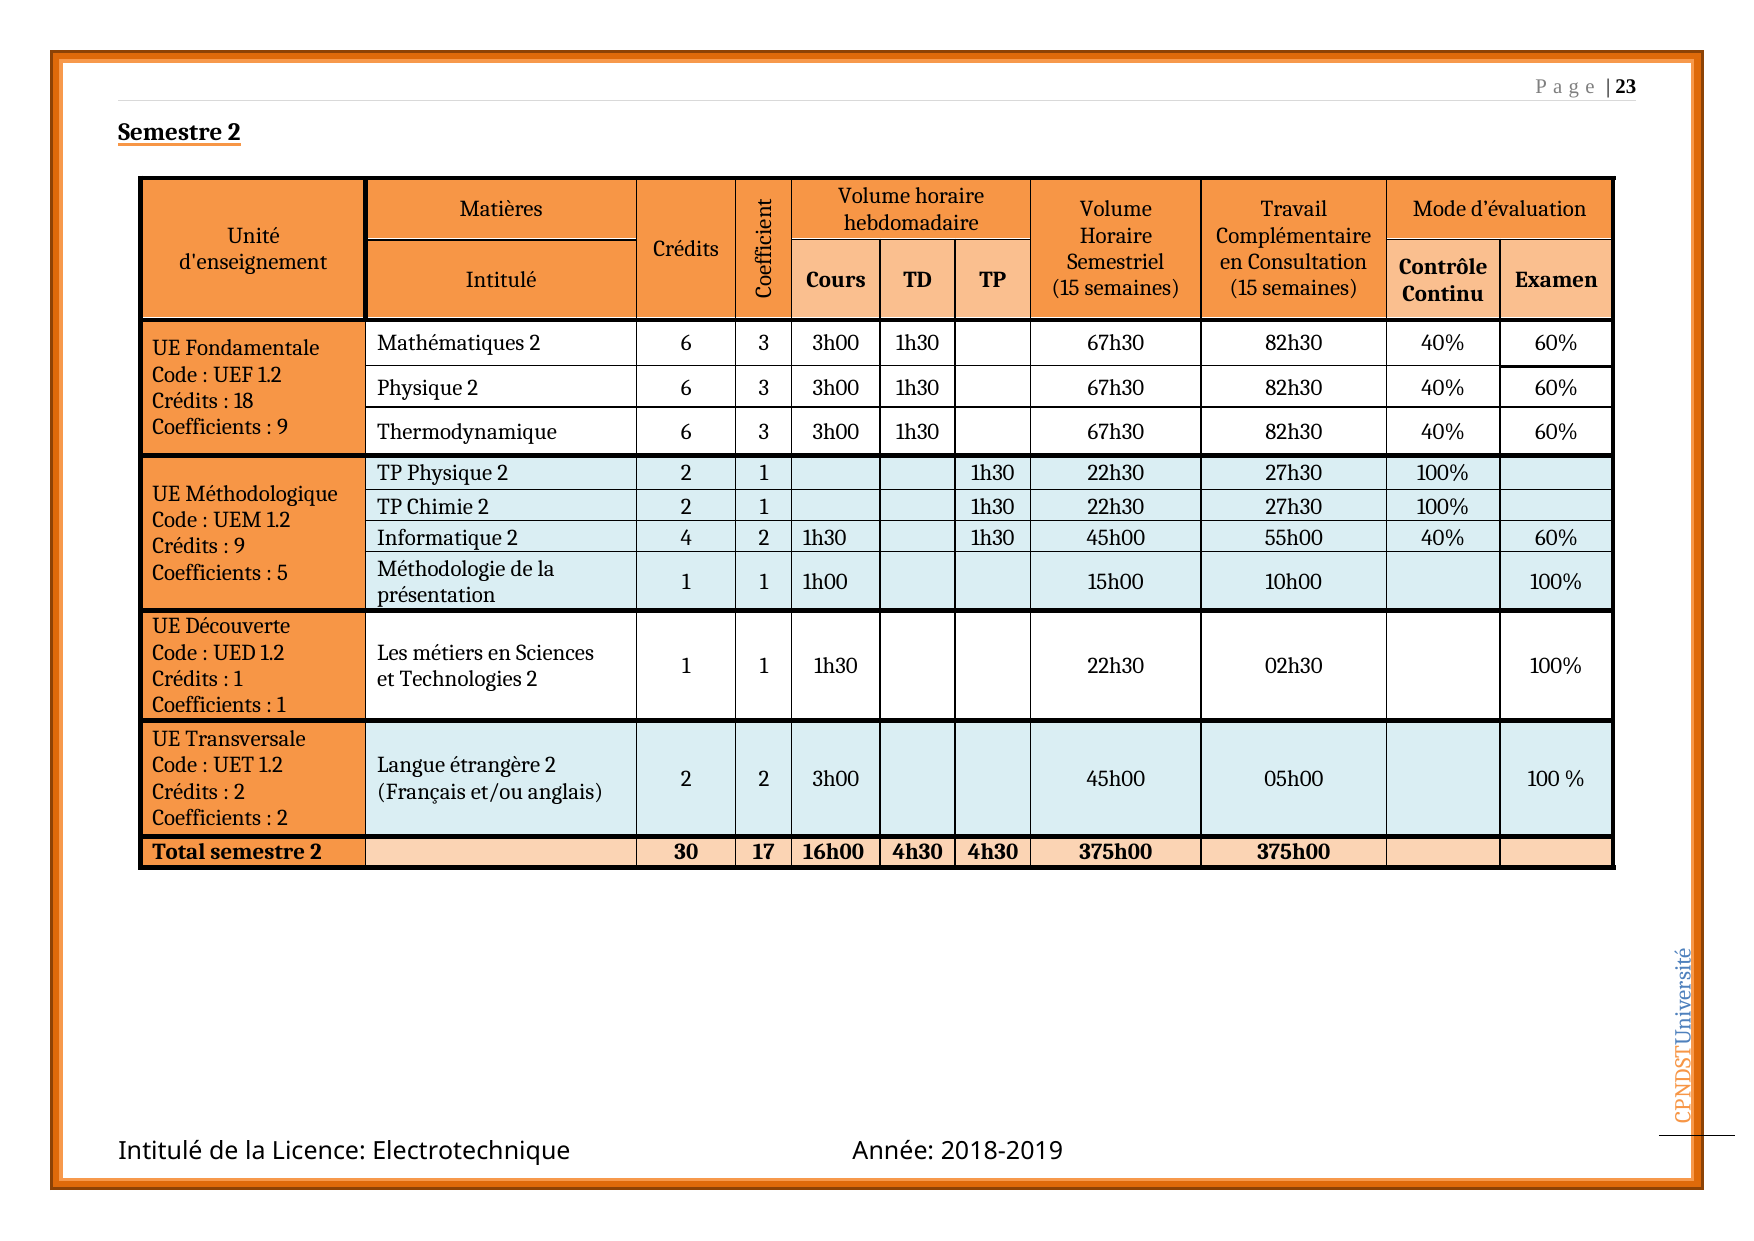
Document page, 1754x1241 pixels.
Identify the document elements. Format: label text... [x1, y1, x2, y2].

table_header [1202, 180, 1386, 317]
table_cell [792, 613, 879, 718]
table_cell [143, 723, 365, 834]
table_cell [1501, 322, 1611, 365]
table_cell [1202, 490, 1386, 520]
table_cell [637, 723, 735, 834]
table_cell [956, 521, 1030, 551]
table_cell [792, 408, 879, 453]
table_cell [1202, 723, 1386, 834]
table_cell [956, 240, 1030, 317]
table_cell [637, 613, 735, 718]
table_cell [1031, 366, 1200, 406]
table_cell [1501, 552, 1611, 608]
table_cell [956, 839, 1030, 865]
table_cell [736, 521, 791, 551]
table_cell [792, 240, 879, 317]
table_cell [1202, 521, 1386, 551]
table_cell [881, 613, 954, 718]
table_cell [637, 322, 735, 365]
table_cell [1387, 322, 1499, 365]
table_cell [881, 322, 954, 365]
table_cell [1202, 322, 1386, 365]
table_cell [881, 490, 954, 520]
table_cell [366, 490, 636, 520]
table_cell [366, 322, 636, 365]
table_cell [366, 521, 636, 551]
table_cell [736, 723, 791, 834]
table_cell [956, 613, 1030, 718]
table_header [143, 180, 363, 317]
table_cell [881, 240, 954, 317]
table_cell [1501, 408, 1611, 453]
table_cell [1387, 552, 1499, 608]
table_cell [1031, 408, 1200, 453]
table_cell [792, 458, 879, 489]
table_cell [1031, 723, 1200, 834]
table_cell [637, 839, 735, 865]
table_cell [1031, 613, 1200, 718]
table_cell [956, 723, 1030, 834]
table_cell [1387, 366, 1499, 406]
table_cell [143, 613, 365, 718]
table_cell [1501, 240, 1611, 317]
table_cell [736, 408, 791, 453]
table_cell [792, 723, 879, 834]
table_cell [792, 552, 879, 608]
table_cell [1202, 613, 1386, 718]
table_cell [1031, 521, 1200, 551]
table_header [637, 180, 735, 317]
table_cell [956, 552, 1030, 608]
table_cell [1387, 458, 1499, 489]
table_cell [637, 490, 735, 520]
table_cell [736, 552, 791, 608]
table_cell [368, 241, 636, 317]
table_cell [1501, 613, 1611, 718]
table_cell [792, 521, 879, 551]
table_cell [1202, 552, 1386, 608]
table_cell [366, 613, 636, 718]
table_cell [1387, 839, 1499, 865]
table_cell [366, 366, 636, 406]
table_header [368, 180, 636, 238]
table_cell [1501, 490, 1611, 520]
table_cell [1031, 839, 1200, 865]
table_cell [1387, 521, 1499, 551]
text Semestre 2 [118, 118, 1636, 147]
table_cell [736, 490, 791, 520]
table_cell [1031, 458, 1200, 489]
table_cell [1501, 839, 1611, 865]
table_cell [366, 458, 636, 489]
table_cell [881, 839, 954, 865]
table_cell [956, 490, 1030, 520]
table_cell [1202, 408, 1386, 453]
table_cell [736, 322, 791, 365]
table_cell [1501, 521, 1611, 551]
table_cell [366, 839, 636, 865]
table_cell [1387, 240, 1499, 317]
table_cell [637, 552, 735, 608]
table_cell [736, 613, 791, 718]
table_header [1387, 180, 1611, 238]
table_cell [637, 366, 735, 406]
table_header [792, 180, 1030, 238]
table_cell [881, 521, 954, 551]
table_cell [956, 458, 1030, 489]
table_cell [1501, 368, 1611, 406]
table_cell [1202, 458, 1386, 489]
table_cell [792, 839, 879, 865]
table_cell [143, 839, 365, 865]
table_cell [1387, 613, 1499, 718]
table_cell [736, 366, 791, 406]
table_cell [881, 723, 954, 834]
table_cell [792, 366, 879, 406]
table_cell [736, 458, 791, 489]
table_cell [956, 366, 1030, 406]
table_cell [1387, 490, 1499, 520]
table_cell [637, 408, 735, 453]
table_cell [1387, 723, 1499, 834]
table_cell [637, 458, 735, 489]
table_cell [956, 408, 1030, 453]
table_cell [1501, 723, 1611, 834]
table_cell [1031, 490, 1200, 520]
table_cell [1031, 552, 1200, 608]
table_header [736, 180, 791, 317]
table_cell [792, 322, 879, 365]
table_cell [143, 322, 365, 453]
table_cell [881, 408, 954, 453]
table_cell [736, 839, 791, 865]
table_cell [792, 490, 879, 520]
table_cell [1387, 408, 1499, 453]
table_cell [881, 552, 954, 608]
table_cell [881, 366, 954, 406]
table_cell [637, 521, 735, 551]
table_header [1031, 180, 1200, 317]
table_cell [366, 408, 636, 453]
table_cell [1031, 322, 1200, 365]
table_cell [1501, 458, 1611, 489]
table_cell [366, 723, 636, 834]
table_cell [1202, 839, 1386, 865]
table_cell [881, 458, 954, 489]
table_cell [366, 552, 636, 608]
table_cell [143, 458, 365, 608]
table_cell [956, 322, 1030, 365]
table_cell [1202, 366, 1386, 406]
